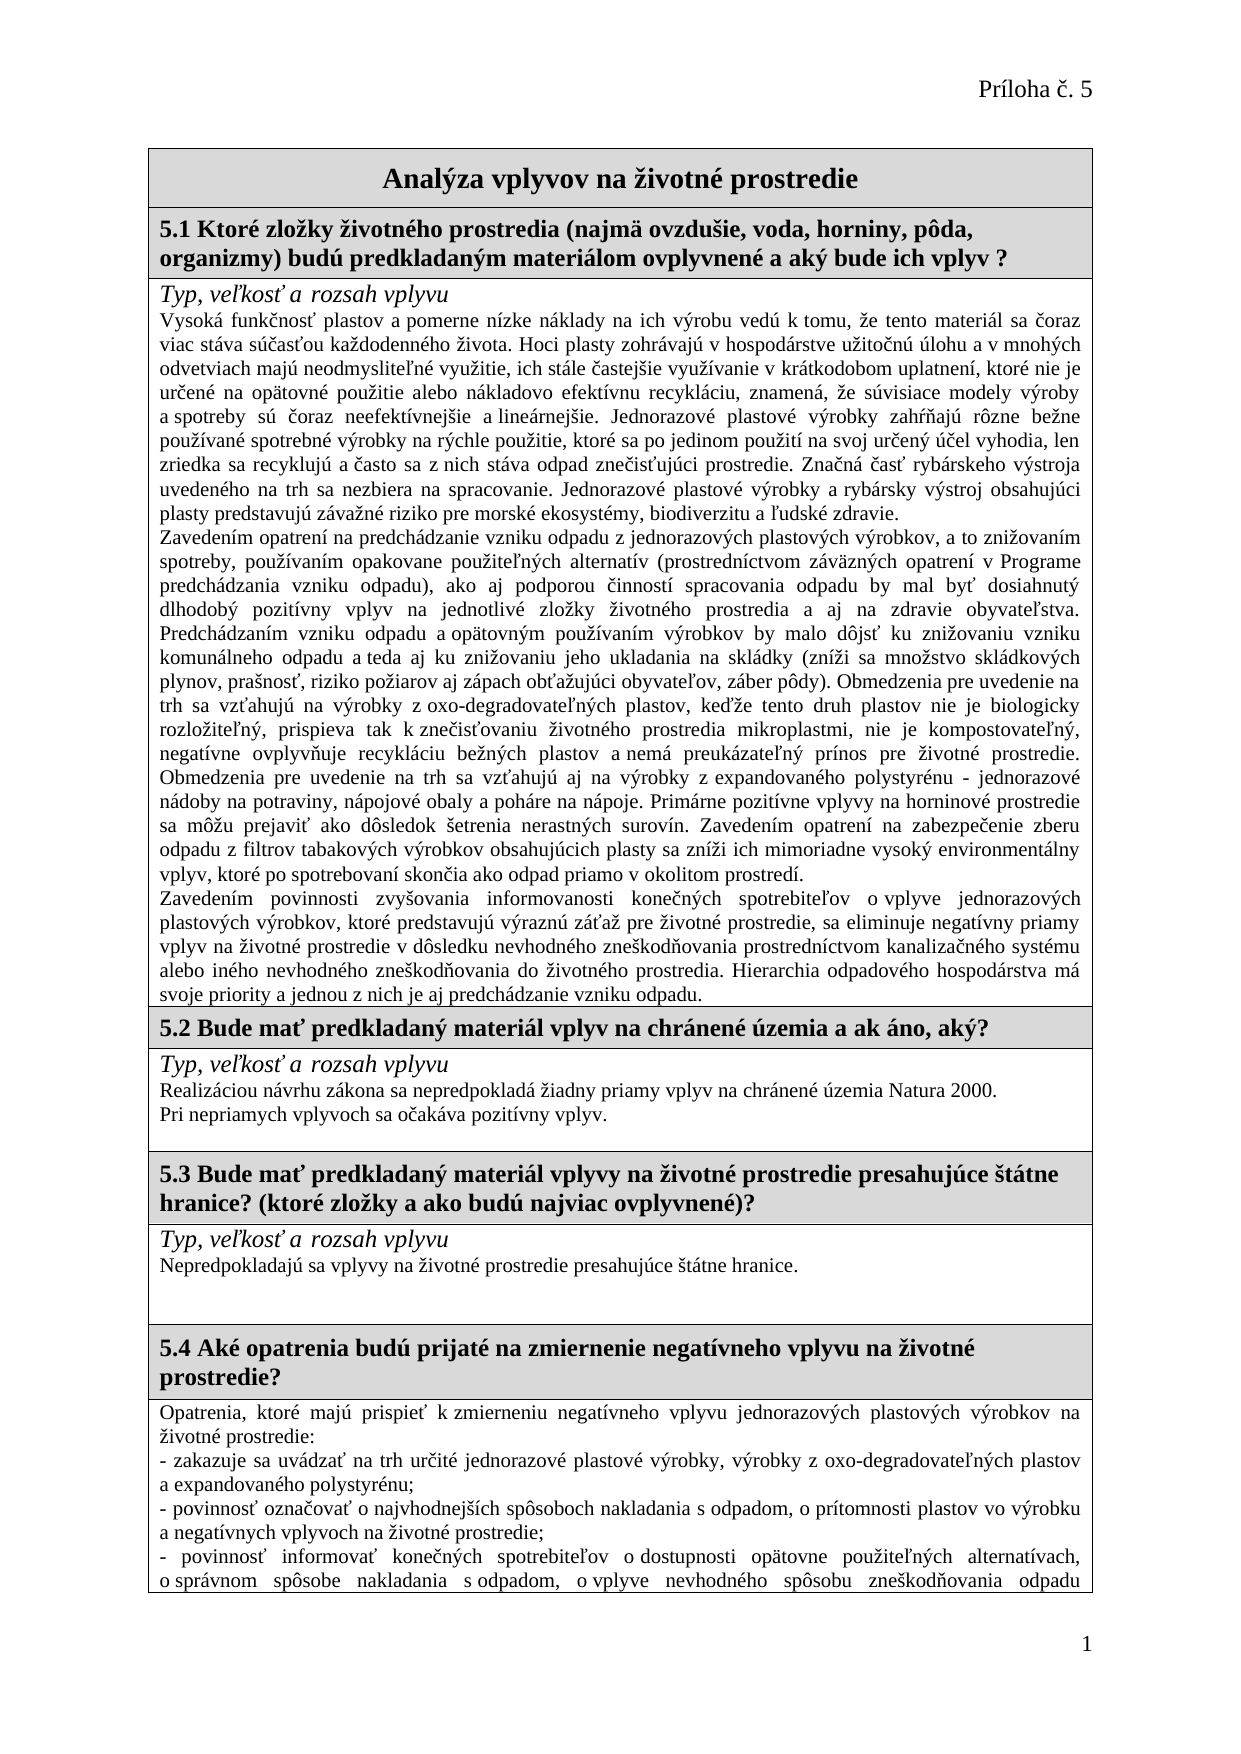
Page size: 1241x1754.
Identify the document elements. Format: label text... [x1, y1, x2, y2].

table_cell 5.4 Aké opatrenia budú prijaté na zmiernenie negatívneho vplyvu na životné prostredie? [149, 1325, 1092, 1399]
table_cell 5.2 Bude mať predkladaný materiál vplyv na chránené územia a ak áno, aký? [149, 1007, 1092, 1048]
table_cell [149, 1400, 1092, 1592]
table_cell 5.3 Bude mať predkladaný materiál vplyvy na životné prostredie presahujúce štátne hranice? (ktoré zložky a ako budú najviac ovplyvnené)? [149, 1152, 1092, 1223]
table_cell Typ, veľkosť a rozsah vplyvu Vysoká funkčnosť plastov a pomerne nízke náklady na ich výrobu vedú k tomu, že tento materiál sa čoraz viac stáva súčasťou každodenného života. Hoci plasty zohrávajú v hospodárstve užitočnú úlohu a v mnohých odvetviach majú neodmysliteľné využitie, ich stále častejšie využívanie v krátkodobom uplatnení, ktoré nie je určené na opätovné použitie alebo nákladovo efektívnu recykláciu, znamená, že súvisiace modely výroby a spotreby sú čoraz neefektívnejšie a lineárnejšie. Jednorazové plastové výrobky zahŕňajú rôzne bežne používané spotrebné výrobky na rýchle použitie, ktoré sa po jedinom použití na svoj určený účel vyhodia, len zriedka sa recyklujú a často sa z nich stáva odpad znečisťujúci prostredie. Značná časť rybárskeho výstroja uvedeného na trh sa nezbiera na spracovanie. Jednorazové plastové výrobky a rybársky výstroj obsahujúci plasty predstavujú závažné riziko pre morské ekosystémy, biodiverzitu a ľudské zdravie. Zavedením opatrení na predchádzanie vzniku odpadu z jednorazových plastových výrobkov, a to znižovaním spotreby, používaním opakovane použiteľných alternatív (prostredníctvom záväzných opatrení v Programe predchádzania vzniku odpadu), ako aj podporou činností spracovania odpadu by mal byť dosiahnutý dlhodobý pozitívny vplyv na jednotlivé zložky životného prostredia a aj na zdravie obyvateľstva. Predchádzaním vzniku odpadu a opätovným používaním výrobkov by malo dôjsť ku znižovaniu vzniku komunálneho odpadu a teda aj ku znižovaniu jeho ukladania na skládky (zníži sa množstvo skládkových plynov, prašnosť, riziko požiarov aj zápach obťažujúci obyvateľov, záber pôdy). Obmedzenia pre uvedenie na trh sa vzťahujú na výrobky z oxo-degradovateľných plastov, keďže tento druh plastov nie je biologicky rozložiteľný, prispieva tak k znečisťovaniu životného prostredia mikroplastmi, nie je kompostovateľný, negatívne ovplyvňuje recykláciu bežných plastov a nemá preukázateľný prínos pre životné prostredie. Obmedzenia pre uvedenie na trh sa vzťahujú aj na výrobky z expandovaného polystyrénu - jednorazové nádoby na potraviny, nápojové obaly a poháre na nápoje. Primárne pozitívne vplyvy na horninové prostredie sa môžu prejaviť ako dôsledok šetrenia nerastných surovín. Zavedením opatrení na zabezpečenie zberu odpadu z filtrov tabakových výrobkov obsahujúcich plasty sa zníži ich mimoriadne vysoký environmentálny vplyv, ktoré po spotrebovaní skončia ako odpad priamo v okolitom prostredí. Zavedením povinnosti zvyšovania informovanosti konečných spotrebiteľov o vplyve jednorazových plastových výrobkov, ktoré predstavujú výraznú záťaž pre životné prostredie, sa eliminuje negatívny priamy vplyv na životné prostredie v dôsledku nevhodného zneškodňovania prostredníctvom kanalizačného systému alebo iného nevhodného zneškodňovania do životného prostredia. Hierarchia odpadového hospodárstva má svoje priority a jednou z nich je aj predchádzanie vzniku odpadu. [149, 279, 1092, 1006]
table_cell Typ, veľkosť a rozsah vplyvu Realizáciou návrhu zákona sa nepredpokladá žiadny priamy vplyv na chránené územia Natura 2000. Pri nepriamych vplyvoch sa očakáva pozitívny vplyv. [149, 1049, 1092, 1151]
table_cell Typ, veľkosť a rozsah vplyvu Nepredpokladajú sa vplyvy na životné prostredie presahujúce štátne hranice. [149, 1225, 1092, 1324]
table_cell 5.1 Ktoré zložky životného prostredia (najmä ovzdušie, voda, horniny, pôda, organizmy) budú predkladaným materiálom ovplyvnené a aký bude ich vplyv ? [149, 208, 1092, 278]
table_header Analýza vplyvov na životné prostredie [149, 149, 1092, 207]
